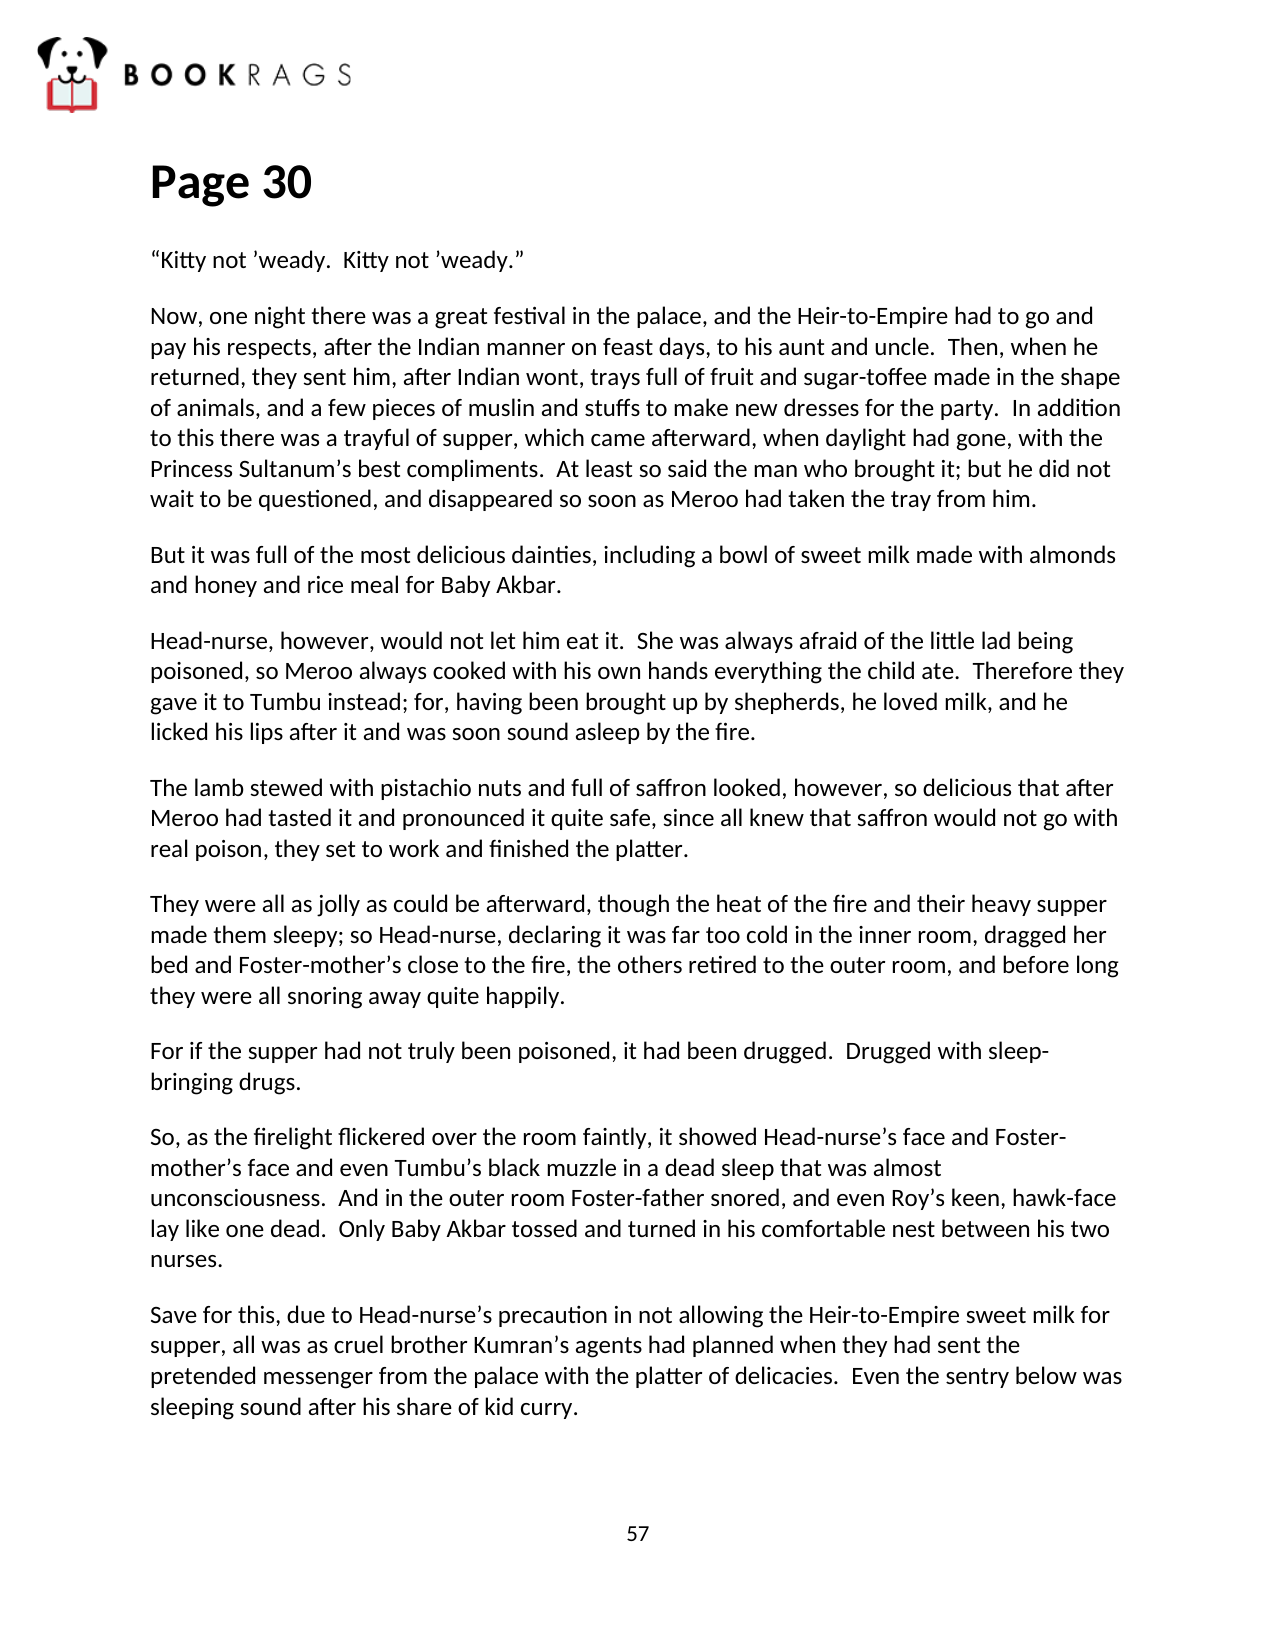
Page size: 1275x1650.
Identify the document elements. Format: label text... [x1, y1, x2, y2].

text “Kitty not ’weady. Kitty not ’weady.” [150, 244, 1125, 275]
text Page 30 [150, 150, 1125, 211]
text So, as the firelight flickered over the room faintly, it showed Head-nurse’s face and Foster-mother’s face and even Tumbu’s black muzzle in a dead sleep that was almost unconsciousness. And in the outer room Foster-father snored, and even Roy’s keen, hawk-face lay like one dead. Only Baby Akbar tossed and turned in his comfortable nest between his two nurses. [150, 1122, 1125, 1274]
text Save for this, due to Head-nurse’s precaution in not allowing the Heir-to-Empire sweet milk for supper, all was as cruel brother Kumran’s agents had planned when they had sent the pretended messenger from the palace with the platter of delicacies. Even the sentry below was sleeping sound after his share of kid curry. [150, 1299, 1125, 1421]
text But it was full of the most delicious dainties, including a bowl of sweet milk made with almonds and honey and rice meal for Baby Akbar. [150, 539, 1125, 600]
text The lamb stewed with pistachio nuts and full of saffron looked, however, so delicious that after Meroo had tasted it and pronounced it quite safe, since all knew that saffron would not go with real poison, they set to work and finished the platter. [150, 772, 1125, 863]
text For if the supper had not truly been poisoned, it had been drugged. Drugged with sleep-bringing drugs. [150, 1036, 1125, 1097]
text They were all as jolly as could be afterward, though the heat of the fire and their heavy supper made them sleepy; so Head-nurse, declaring it was far too cold in the inner room, dragged her bed and Foster-mother’s close to the fire, the others retired to the outer room, and before long they were all snoring away quite happily. [150, 888, 1125, 1011]
picture [37, 37, 351, 113]
text Head-nurse, however, would not let him eat it. She was always afraid of the little lad being poisoned, so Meroo always cooked with his own hands everything the child ate. Therefore they gave it to Tumbu instead; for, having been brought up by shepherds, he loved milk, and he licked his lips after it and was soon sound asleep by the fire. [150, 625, 1125, 747]
text Now, one night there was a great festival in the palace, and the Heir-to-Empire had to go and pay his respects, after the Indian manner on feast days, to his aunt and uncle. Then, when he returned, they sent him, after Indian wont, trays full of fruit and sugar-toffee made in the shape of animals, and a few pieces of muslin and stuffs to make new dresses for the party. In addition to this there was a trayful of supper, which came afterward, when daylight had gone, with the Princess Sultanum’s best compliments. At least so said the man who brought it; but he did not wait to be questioned, and disappeared so soon as Meroo had taken the tray from him. [150, 300, 1125, 514]
